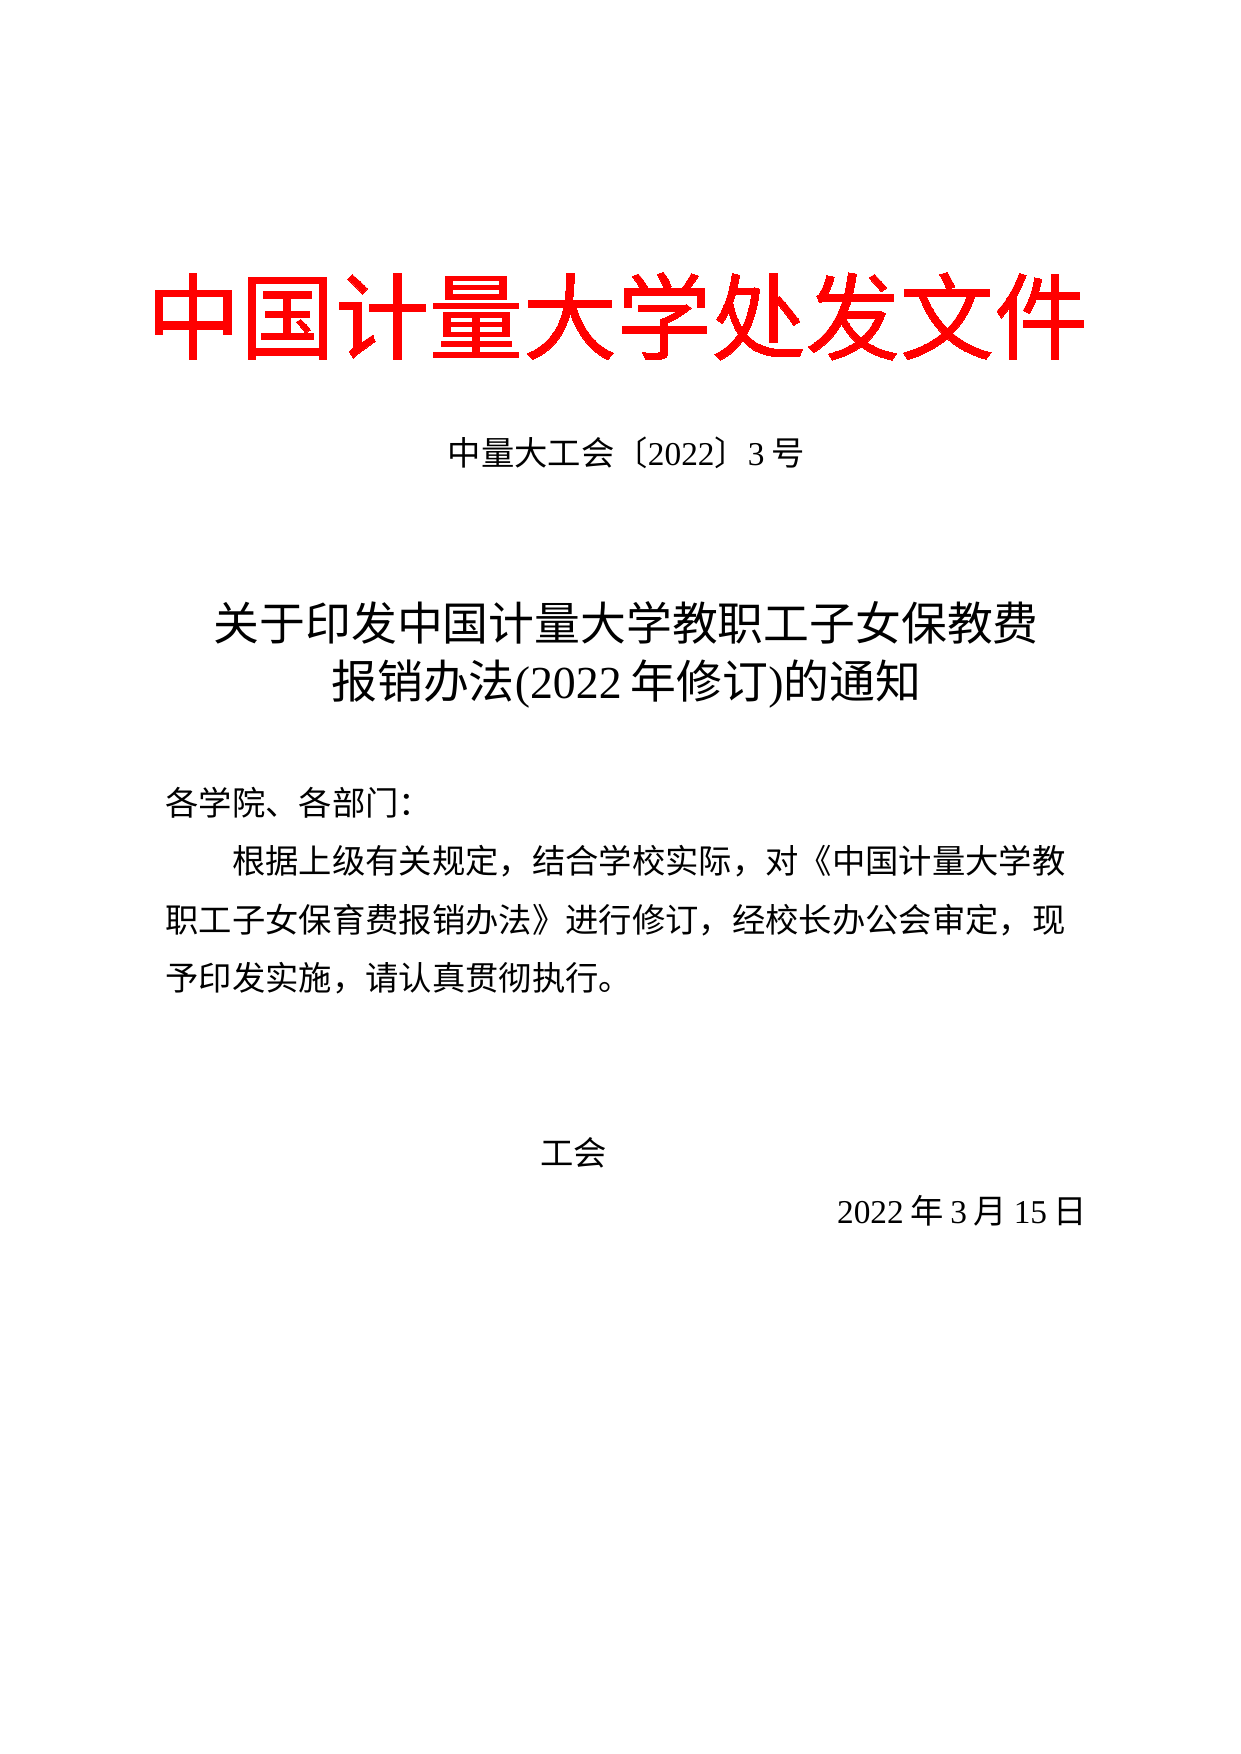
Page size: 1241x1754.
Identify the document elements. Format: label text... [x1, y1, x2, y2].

text 关于印发中国计量大学教职工子女保教费 [165, 594, 1087, 652]
text 各学院、各部门： [165, 769, 1087, 827]
text 根据上级有关规定，结合学校实际，对《中国计量大学教职工子女保育费报销办法》进行修订，经校长办公会审定，现予印发实施，请认真贯彻执行。 [165, 827, 1087, 1002]
text 报销办法(2022年修订)的通知 [165, 652, 1087, 710]
text 工会 [165, 1119, 1087, 1177]
text 中量大工会〔2022〕3号 [165, 419, 1087, 477]
text 2022年3月15日 [165, 1177, 1087, 1235]
